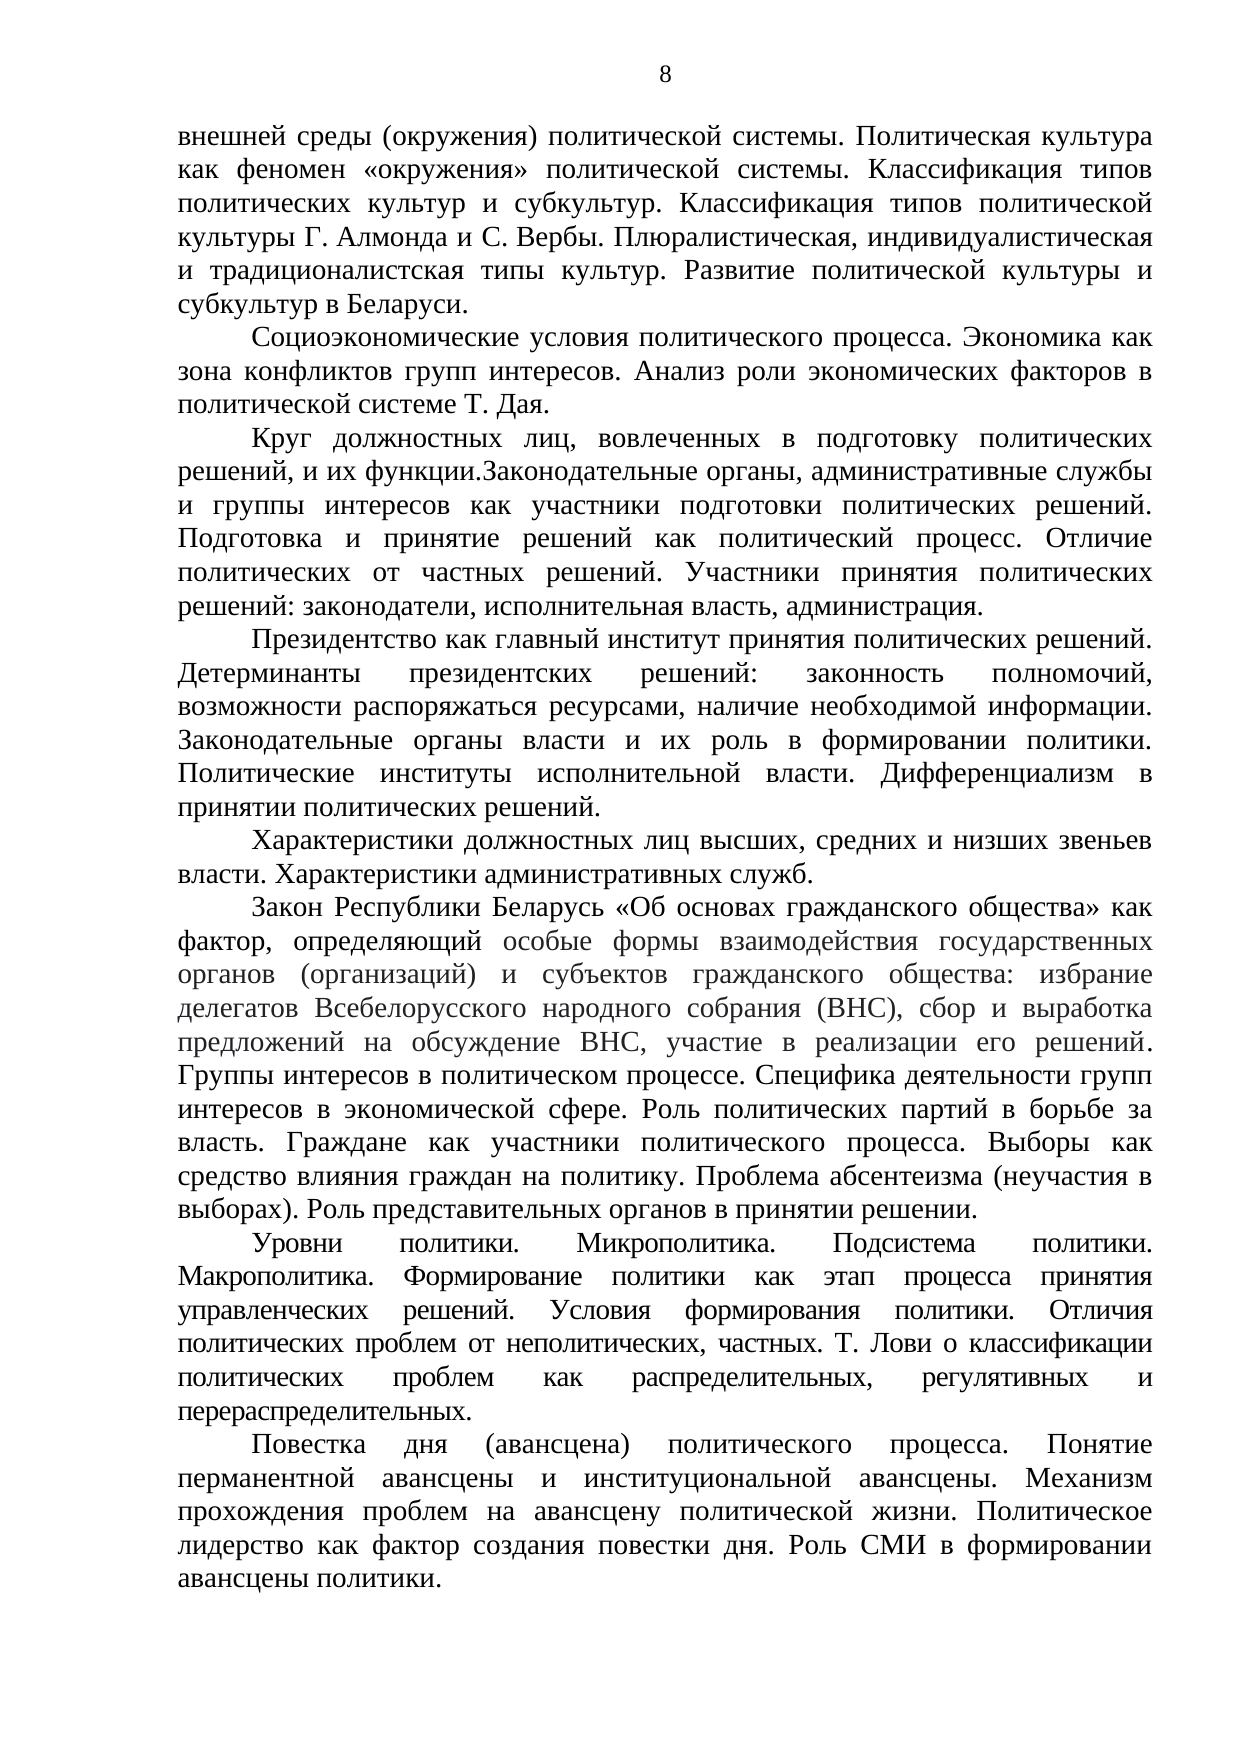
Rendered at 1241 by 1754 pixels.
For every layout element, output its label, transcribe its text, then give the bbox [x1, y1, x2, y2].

text Повестка дня (авансцена) политического процесса. Понятие перманентной авансцены и институциональной авансцены. Механизм прохождения проблем на авансцену политической жизни. Политическое лидерство как фактор создания повестки дня. Роль СМИ в формировании авансцены политики. [177, 1426, 1153, 1594]
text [177, 118, 1153, 319]
text Закон Республики Беларусь «Об основах гражданского общества» как фактор, определяющий особые формы взаимодействия государственных органов (организаций) и субъектов гражданского общества: избрание делегатов Всебелорусского народного собрания (ВНС), сбор и выработка предложений на обсуждение ВНС, участие в реализации его решений. Группы интересов в политическом процессе. Специфика деятельности групп интересов в экономической сфере. Роль политических партий в борьбе за власть. Граждане как участники политического процесса. Выборы как средство влияния граждан на политику. Проблема абсентеизма (неучастия в выборах). Роль представительных органов в принятии решении. [177, 1024, 1153, 1225]
text Закон Республики Беларусь «Об основах гражданского общества» как фактор, определяющий особые формы взаимодействия государственных органов (организаций) и субъектов гражданского общества: избрание делегатов Всебелорусского народного собрания (ВНС), сбор и выработка предложений на обсуждение ВНС, участие в реализации его решений. Группы интересов в политическом процессе. Специфика деятельности групп интересов в экономической сфере. Роль политических партий в борьбе за власть. Граждане как участники политического процесса. Выборы как средство влияния граждан на политику. Проблема абсентеизма (неучастия в выборах). Роль представительных органов в принятии решении. [177, 889, 1153, 957]
text Президентство как главный институт принятия политических решений. Детерминанты президентских решений: законность полномочий, возможности распоряжаться ресурсами, наличие необходимой информации. Законодательные органы власти и их роль в формировании политики. Политические институты исполнительной власти. Дифференциализм в принятии политических решений. [177, 621, 1153, 822]
text Круг должностных лиц, вовлеченных в подготовку политических решений, и их функции.Законодательные органы, административные службы и группы интересов как участники подготовки политических решений. Подготовка и принятие решений как политический процесс. Отличие политических от частных решений. Участники принятия политических решений: законодатели, исполнительная власть, администрация. [177, 420, 1153, 621]
text Характеристики должностных лиц высших, средних и низших звеньев власти. Характеристики административных служб. [177, 822, 1153, 889]
text Уровни политики. Микрополитика. Подсистема политики. Макрополитика. Формирование политики как этап процесса принятия управленческих решений. Условия формирования политики. Отличия политических проблем от неполитических, частных. Т. Лови о классификации политических проблем как распределительных, регулятивных и перераспределительных. [177, 1225, 1153, 1426]
text Социоэкономические условия политического процесса. Экономика как зона конфликтов групп интересов. Анализ роли экономических факторов в политической системе Т. Дая. [177, 319, 1153, 420]
